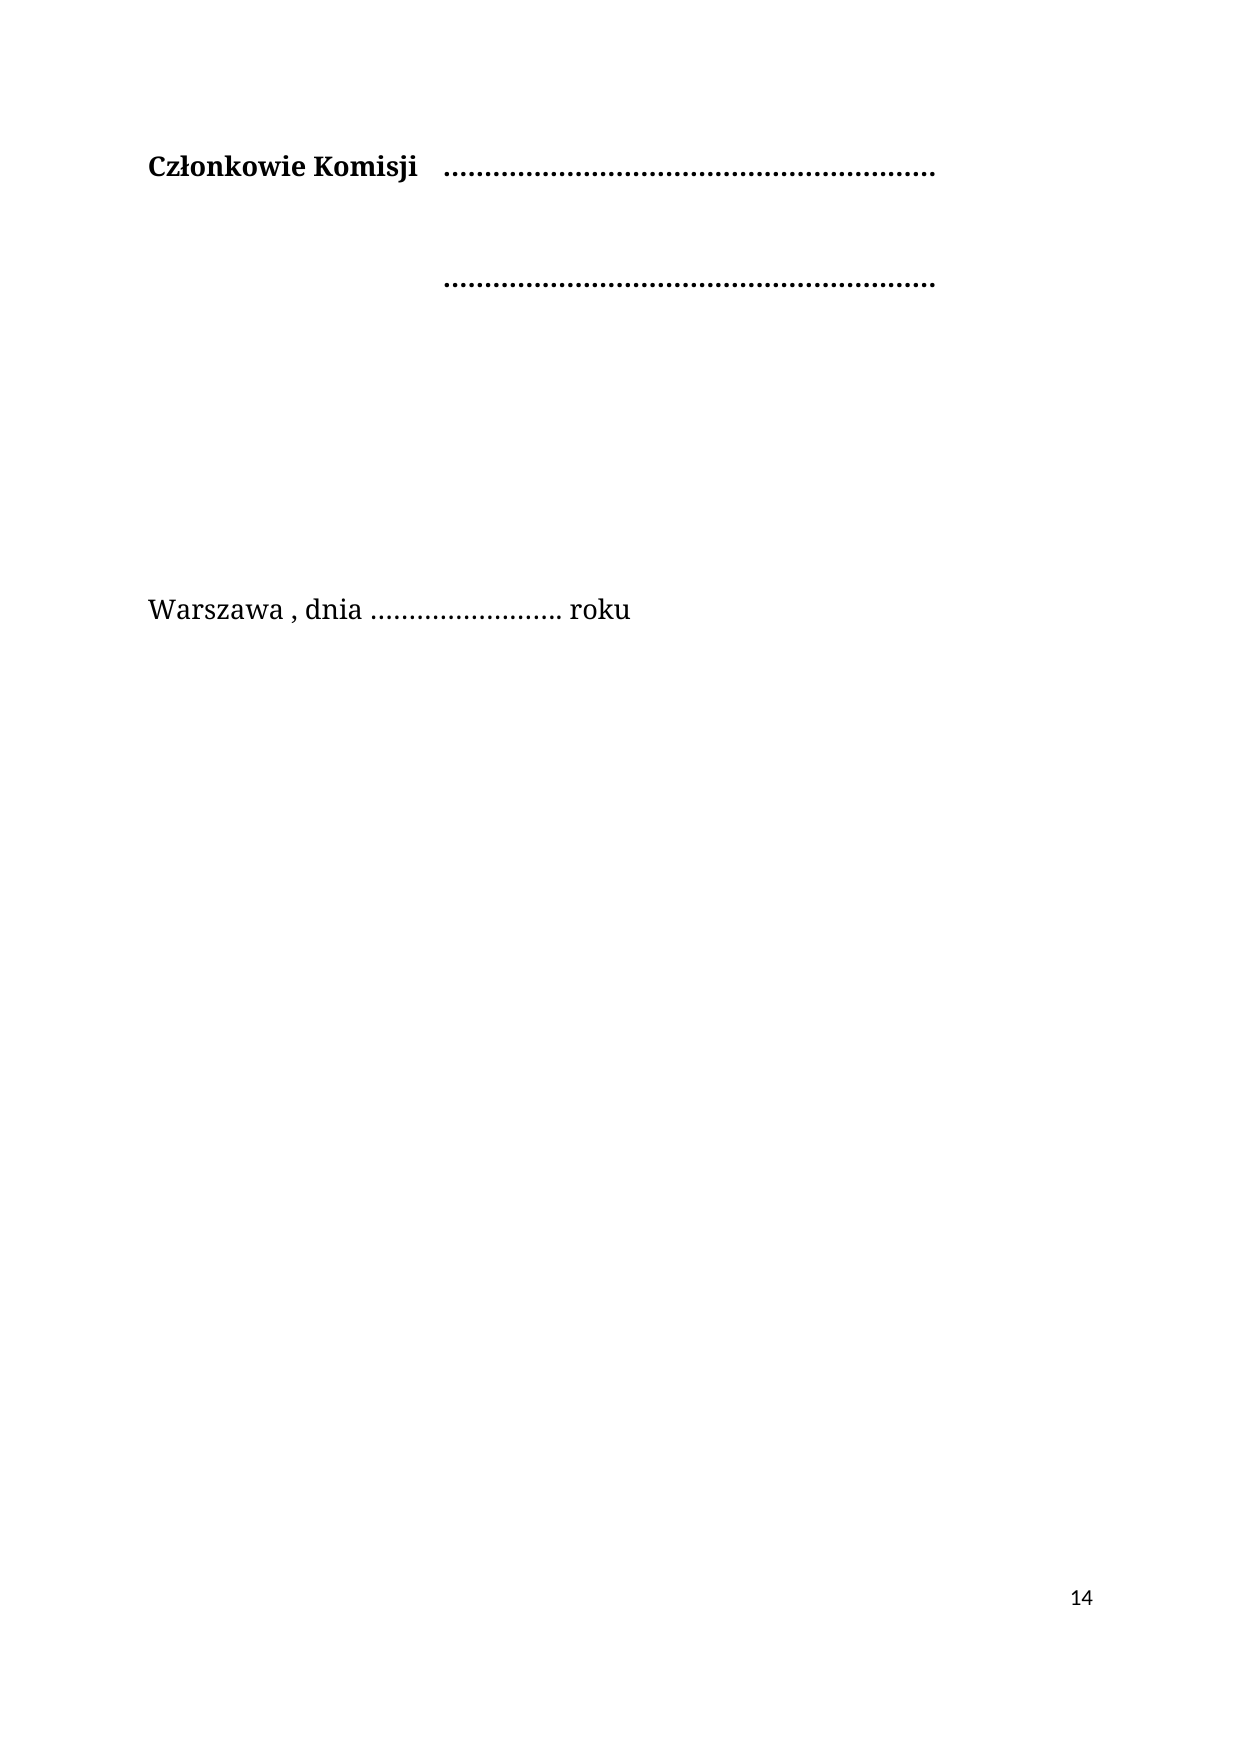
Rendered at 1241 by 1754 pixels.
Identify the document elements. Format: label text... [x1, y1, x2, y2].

text …………………………………………………… [369, 258, 1093, 295]
text Członkowie Komisji …………………………………………………… [148, 148, 1093, 184]
text Warszawa , dnia ……………………. roku [148, 590, 1093, 627]
